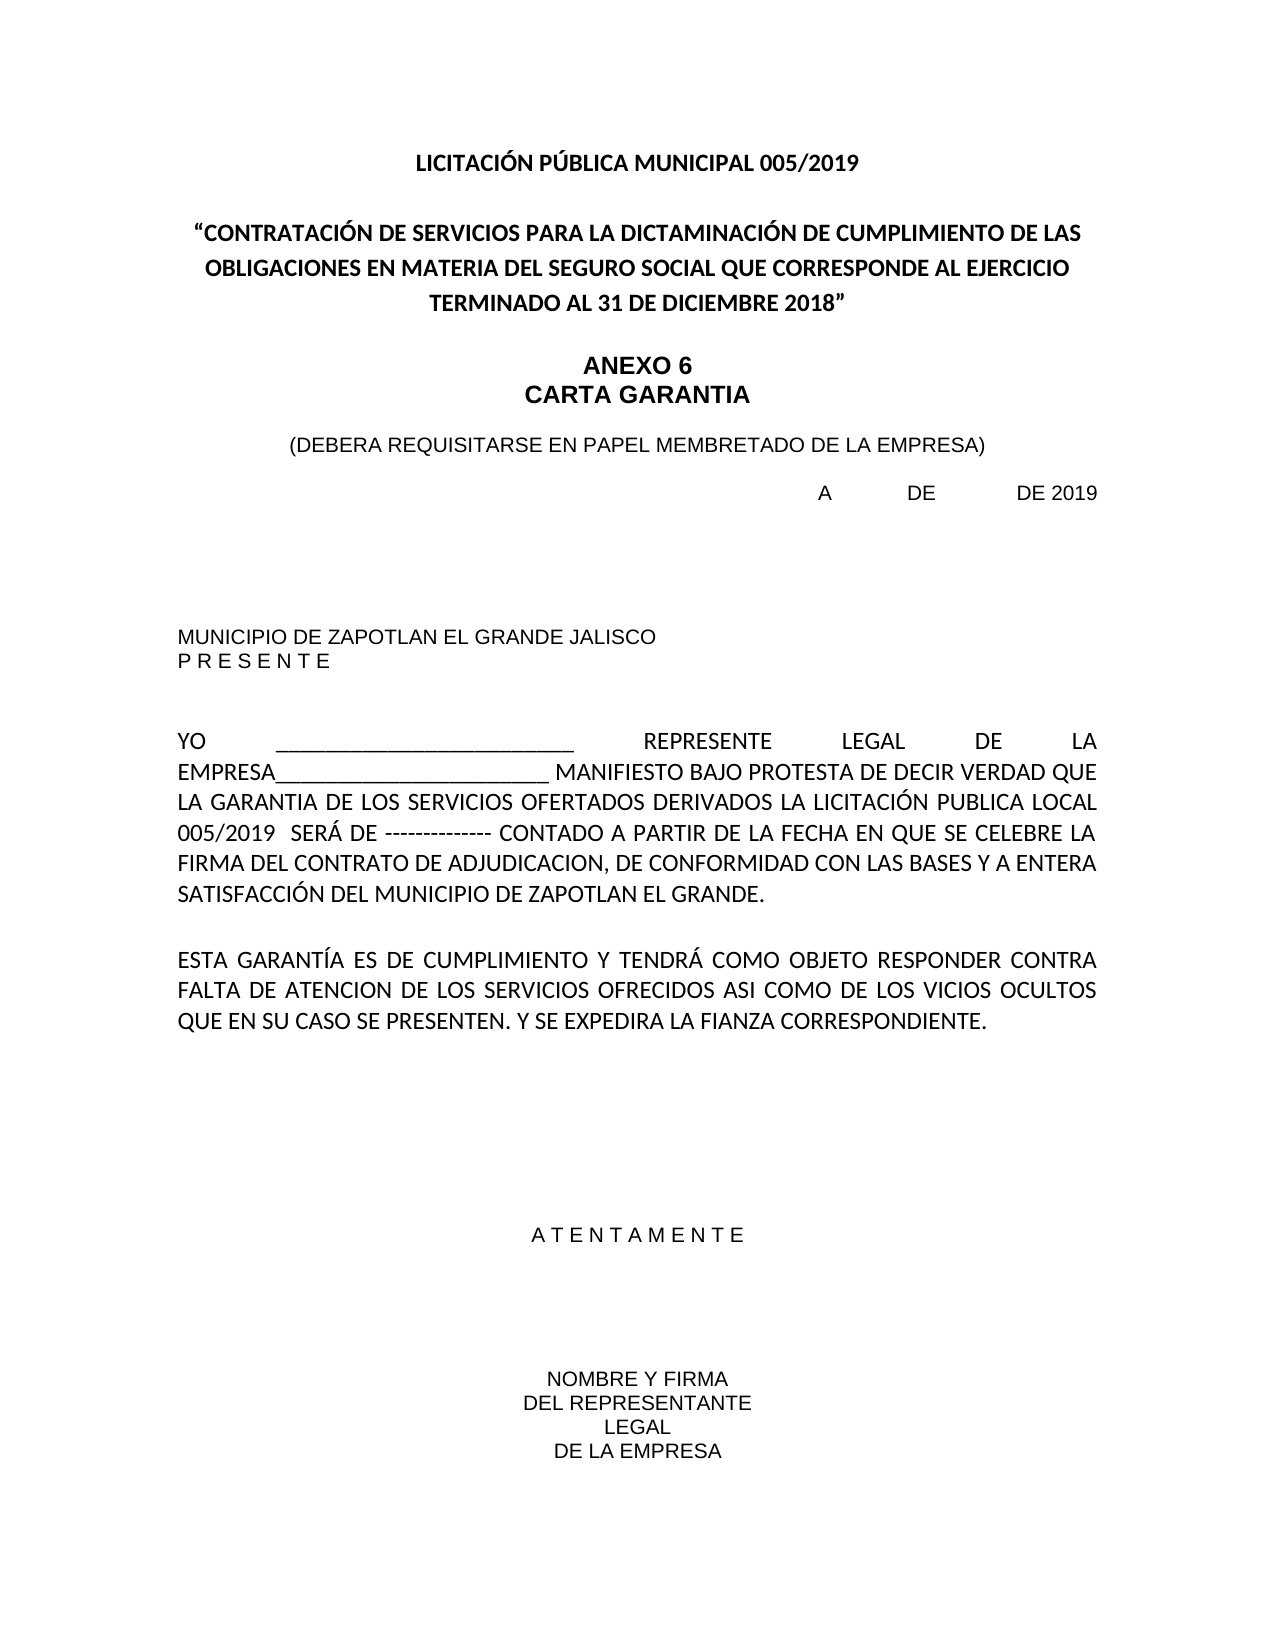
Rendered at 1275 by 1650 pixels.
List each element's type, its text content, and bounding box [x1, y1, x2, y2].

text DE LA EMPRESA [177, 1438, 1098, 1462]
text P R E S E N T E [177, 648, 1098, 672]
text A DE DE 2019 [177, 481, 1098, 505]
text LEGAL [177, 1414, 1098, 1438]
text NOMBRE Y FIRMA [177, 1367, 1098, 1391]
text ANEXO 6 [177, 351, 1098, 380]
text “CONTRATACIÓN DE SERVICIOS PARA LA DICTAMINACIÓN DE CUMPLIMIENTO DE LAS OBLIGACIONES EN MATERIA DEL SEGURO SOCIAL QUE CORRESPONDE AL EJERCICIO TERMINADO AL 31 DE DICIEMBRE 2018” [177, 218, 1098, 318]
text LICITACIÓN PÚBLICA MUNICIPAL 005/2019 [177, 148, 1098, 178]
text A T E N T A M E N T E [177, 1223, 1098, 1247]
text CARTA GARANTIA [177, 380, 1098, 409]
text DEL REPRESENTANTE [177, 1391, 1098, 1414]
text (DEBERA REQUISITARSE EN PAPEL MEMBRETADO DE LA EMPRESA) [177, 433, 1098, 457]
text MUNICIPIO DE ZAPOTLAN EL GRANDE JALISCO [177, 624, 1098, 648]
text YO ________________________ REPRESENTE LEGAL DE LA EMPRESA______________________ MANIFIESTO BAJO PROTESTA DE DECIR VERDAD QUE LA GARANTIA DE LOS SERVICIOS OFERTADOS DERIVADOS LA LICITACIÓN PUBLICA LOCAL 005/2019 SERÁ DE -------------- CONTADO A PARTIR DE LA FECHA EN QUE SE CELEBRE LA FIRMA DEL CONTRATO DE ADJUDICACION, DE CONFORMIDAD CON LAS BASES Y A ENTERA SATISFACCIÓN DEL MUNICIPIO DE ZAPOTLAN EL GRANDE. [177, 725, 1098, 908]
text ESTA GARANTÍA ES DE CUMPLIMIENTO Y TENDRÁ COMO OBJETO RESPONDER CONTRA FALTA DE ATENCION DE LOS SERVICIOS OFRECIDOS ASI COMO DE LOS VICIOS OCULTOS QUE EN SU CASO SE PRESENTEN. Y SE EXPEDIRA LA FIANZA CORRESPONDIENTE. [177, 944, 1098, 1036]
